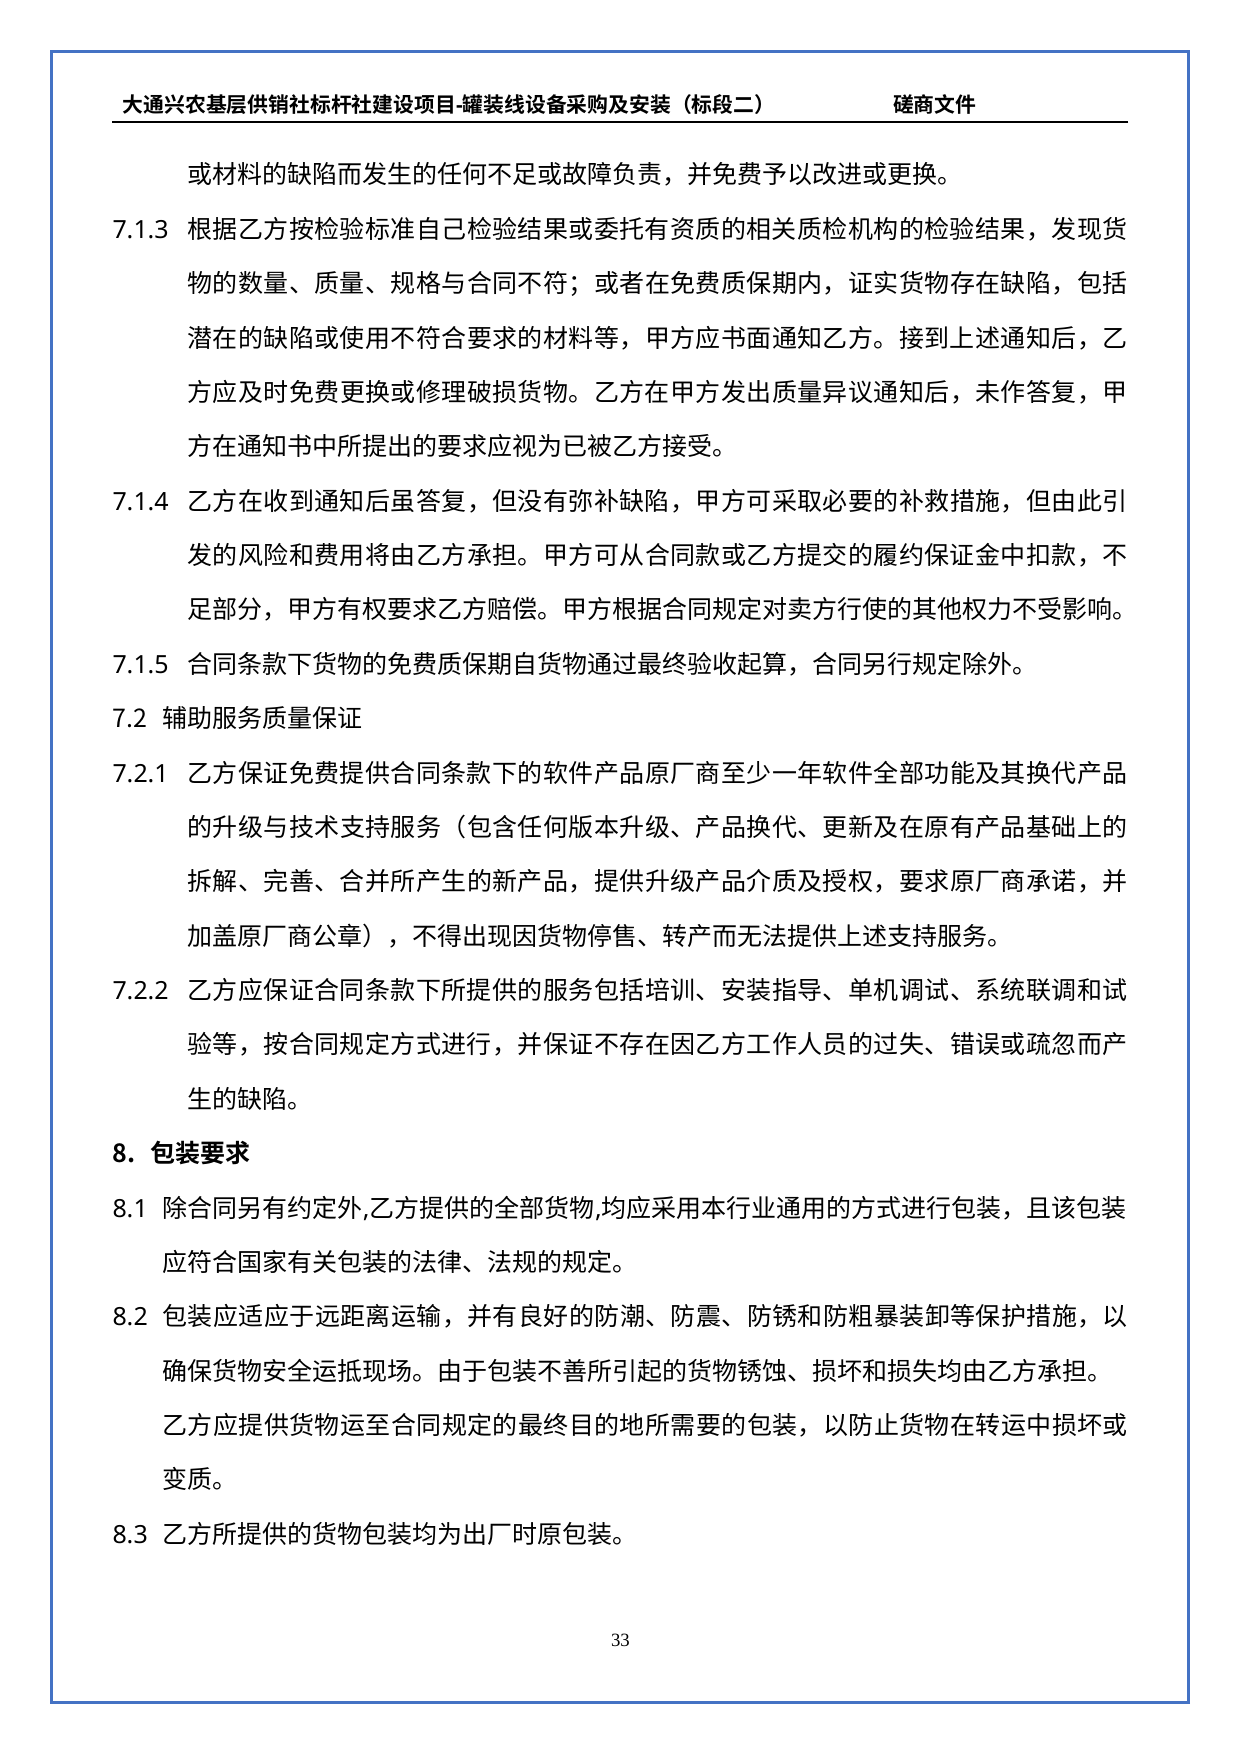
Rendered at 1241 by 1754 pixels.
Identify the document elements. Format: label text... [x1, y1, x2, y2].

list 根据乙方按检验标准自己检验结果或委托有资质的相关质检机构的检验结果，发现货物的数量、质量、规格与合同不符；或者在免费质保期内，证实货物存在缺陷，包括潜在的缺陷或使用不符合要求的材料等，甲方应书面通知乙方。接到上述通知后，乙方应及时免费更换或修理破损货物。乙方在甲方发出质量异议通知后，未作答复，甲方在通知书中所提出的要求应视为已被乙方接受。 [112, 209, 1128, 463]
list 包装要求 [112, 1134, 1128, 1170]
text 乙方应提供货物运至合同规定的最终目的地所需要的包装，以防止货物在转运中损坏或变质。 [162, 1406, 1128, 1496]
list 乙方在收到通知后虽答复，但没有弥补缺陷，甲方可采取必要的补救措施，但由此引发的风险和费用将由乙方承担。甲方可从合同款或乙方提交的履约保证金中扣款，不足部分，甲方有权要求乙方赔偿。甲方根据合同规定对卖方行使的其他权力不受影响。 [112, 481, 1128, 626]
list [112, 155, 1128, 191]
list 乙方应保证合同条款下所提供的服务包括培训、安装指导、单机调试、系统联调和试验等，按合同规定方式进行，并保证不存在因乙方工作人员的过失、错误或疏忽而产生的缺陷。 [112, 971, 1128, 1116]
list 乙方所提供的货物包装均为出厂时原包装。 [112, 1514, 1128, 1551]
list 包装应适应于远距离运输，并有良好的防潮、防震、防锈和防粗暴装卸等保护措施，以确保货物安全运抵现场。由于包装不善所引起的货物锈蚀、损坏和损失均由乙方承担。 [112, 1297, 1128, 1387]
list 合同条款下货物的免费质保期自货物通过最终验收起算，合同另行规定除外。 [112, 644, 1128, 681]
list 辅助服务质量保证 [112, 699, 1128, 735]
list 乙方保证免费提供合同条款下的软件产品原厂商至少一年软件全部功能及其换代产品的升级与技术支持服务（包含任何版本升级、产品换代、更新及在原有产品基础上的拆解、完善、合并所产生的新产品，提供升级产品介质及授权，要求原厂商承诺，并加盖原厂商公章），不得出现因货物停售、转产而无法提供上述支持服务。 [112, 753, 1128, 952]
list 除合同另有约定外,乙方提供的全部货物,均应采用本行业通用的方式进行包装，且该包装应符合国家有关包装的法律、法规的规定。 [112, 1188, 1128, 1279]
